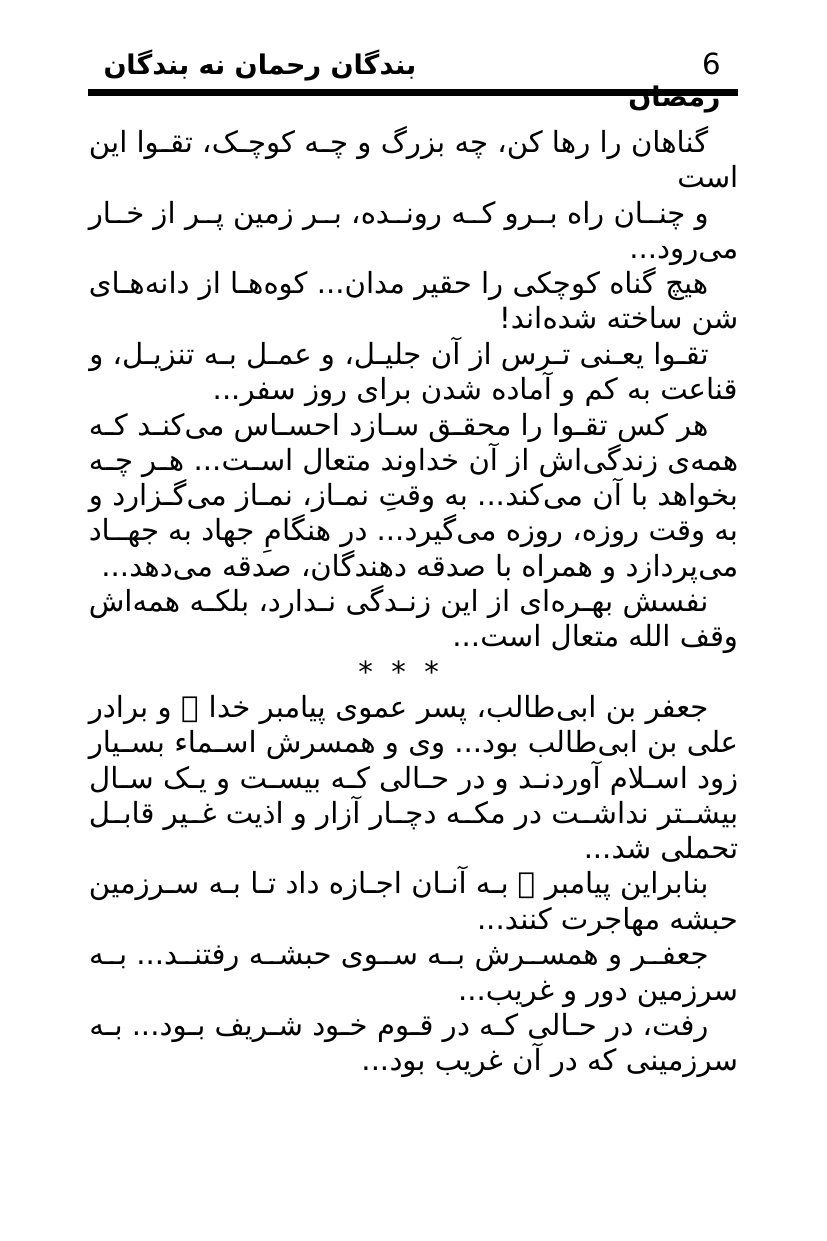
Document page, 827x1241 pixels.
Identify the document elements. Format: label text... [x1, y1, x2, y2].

text هیچ گناه کوچکی را حقیر مدان... کوه‌ها از دانه‌های شن ساخته شده‌اند! [89, 267, 738, 336]
text رفت، در حالی که در قوم خود شریف بود... به سرزمینی که در آن غریب بود... [89, 1008, 738, 1077]
text جعفر و همسرش به سوی حبشه رفتند... به سرزمین دور و غریب... [89, 937, 738, 1007]
text و چنان راه برو که رونده، بر زمین پر از خار می‌رود... [89, 196, 738, 265]
text نفسش بهره‌ای از این زندگی ندارد، بلکه همه‌اش وقف الله متعال است... [89, 584, 738, 654]
text گناهان را رها کن، چه بزرگ و چه کوچک، تقوا این است [89, 125, 738, 194]
text هر کس تقوا را محقق سازد احساس می‌کند که همه‌ی زندگی‌اش از آن خداوند متعال است... هر چه بخواهد با آن می‌کند... به وقتِ نماز، نماز می‌گزارد و به وقت روزه، روزه می‌گیرد... در هنگامِ جهاد به جهاد می‌پردازد و همراه با صدقه دهندگان، صدقه می‌دهد... [89, 408, 738, 583]
text جعفر بن ابی‌طالب، پسر عموی پیامبر خدا و برادر علی بن ابی‌طالب بود... وی و همسرش اسماء بسیار زود اسلام آوردند و در حالی که بیست و یک سال بیشتر نداشت در مکه دچار آزار و اذیت غیر قابل تحملی شد... [89, 690, 738, 866]
text بنابراین پیامبر به آنان اجازه داد تا به سرزمین حبشه مهاجرت کنند... [89, 867, 738, 936]
text تقوا یعنی ترس از آن جلیل، و عمل به تنزیل، و قناعت به کم و آماده شدن برای روز سفر... [89, 337, 738, 406]
text * * * [89, 655, 738, 689]
